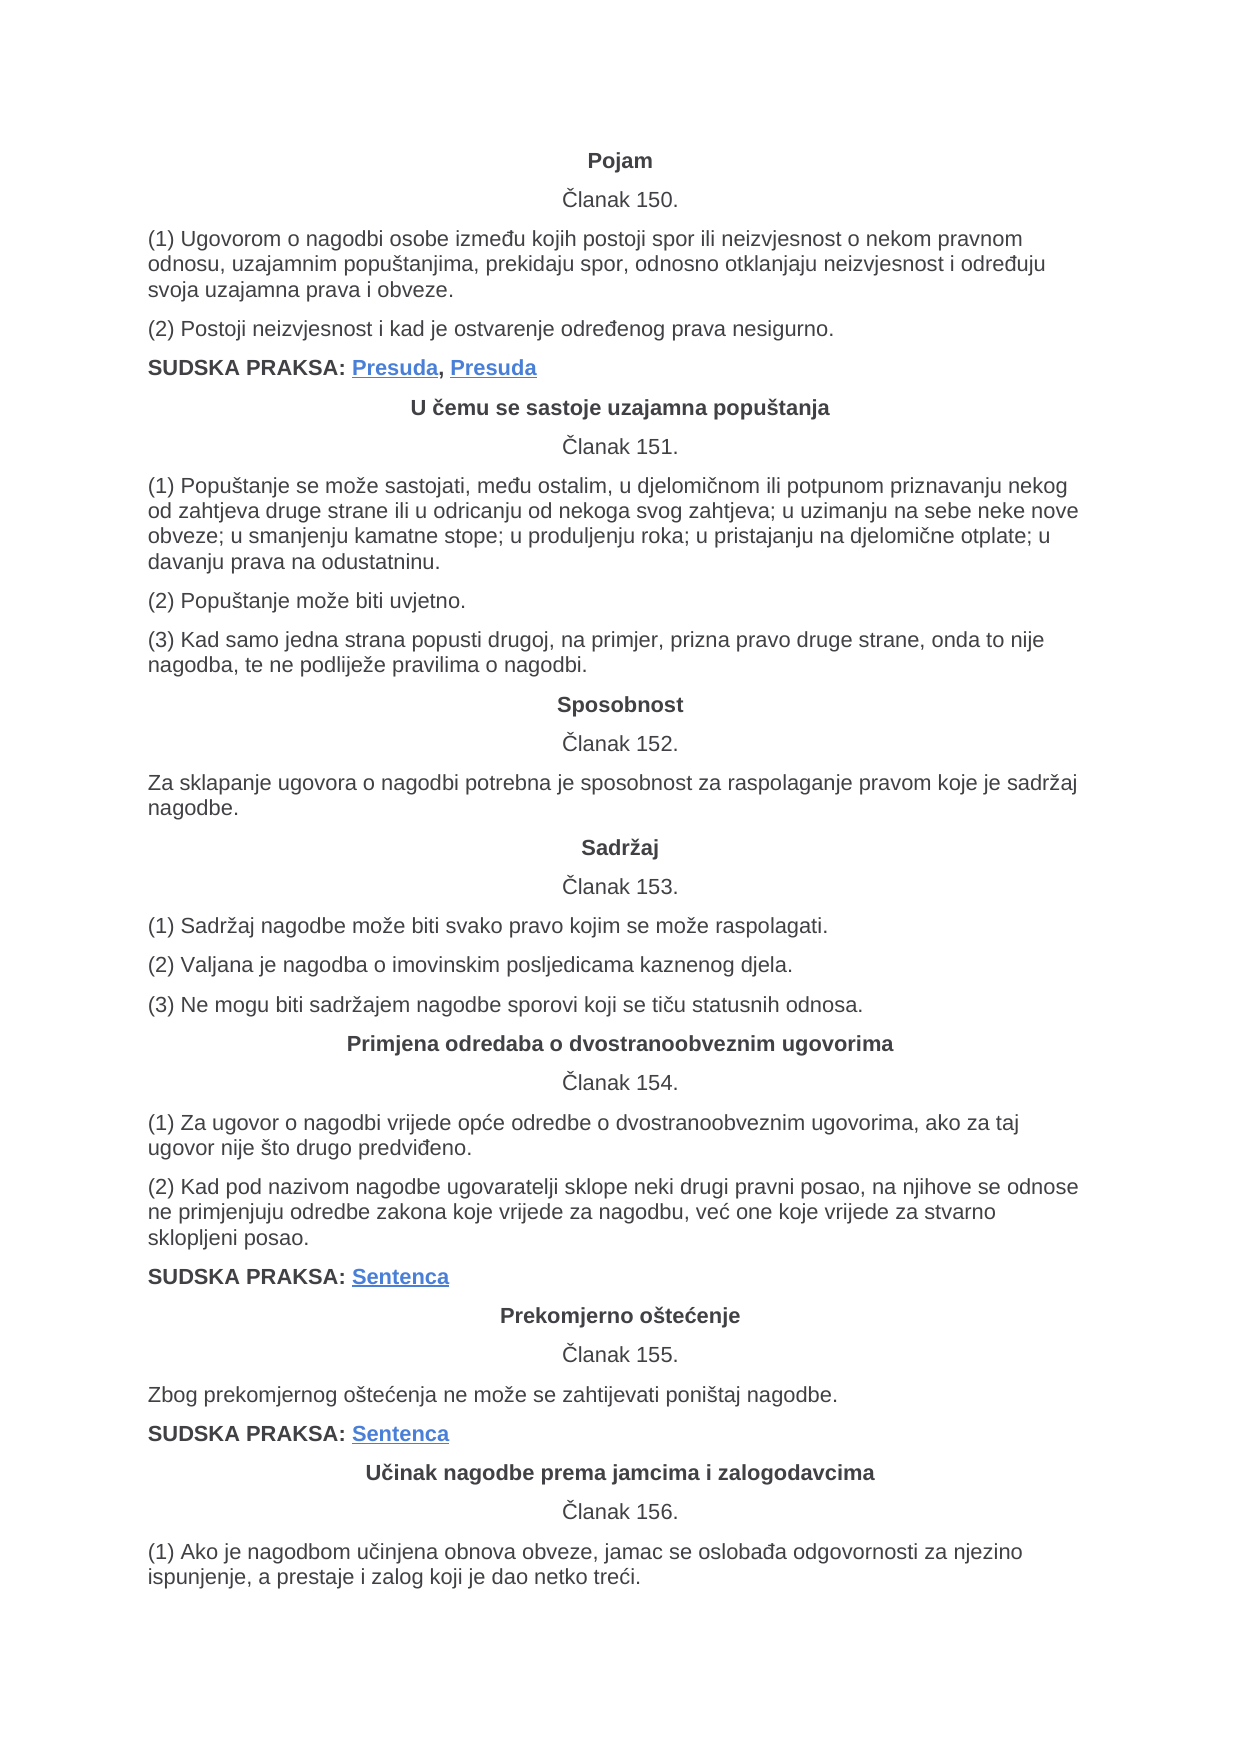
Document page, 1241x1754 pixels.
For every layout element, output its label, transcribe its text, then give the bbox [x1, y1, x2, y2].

text (2) Valjana je nagodba o imovinskim posljedicama kaznenog djela. [148, 952, 1093, 978]
text (3) Ne mogu biti sadržajem nagodbe sporovi koji se tiču statusnih odnosa. [148, 992, 1093, 1017]
text Članak 156. [148, 1499, 1093, 1524]
text Članak 150. [148, 187, 1093, 212]
text Sadržaj [148, 834, 1093, 860]
text Sposobnost [148, 692, 1093, 717]
text Članak 153. [148, 874, 1093, 899]
text SUDSKA PRAKSA: Sentenca [148, 1421, 1093, 1446]
text (1) Za ugovor o nagodbi vrijede opće odredbe o dvostranoobveznim ugovorima, ako za taj ugovor nije što drugo predviđeno. [148, 1109, 1093, 1160]
text Članak 152. [148, 731, 1093, 756]
text Zbog prekomjernog oštećenja ne može se zahtijevati poništaj nagodbe. [148, 1381, 1093, 1407]
text Članak 151. [148, 434, 1093, 459]
text SUDSKA PRAKSA: Presuda, Presuda [148, 355, 1093, 380]
text Članak 154. [148, 1070, 1093, 1095]
text Članak 155. [148, 1342, 1093, 1367]
text (1) Sadržaj nagodbe može biti svako pravo kojim se može raspolagati. [148, 913, 1093, 938]
text Prekomjerno oštećenje [148, 1303, 1093, 1328]
text Za sklapanje ugovora o nagodbi potrebna je sposobnost za raspolaganje pravom koje je sadržaj nagodbe. [148, 770, 1093, 821]
text U čemu se sastoje uzajamna popuštanja [148, 394, 1093, 419]
text Pojam [148, 148, 1093, 173]
text (1) Ako je nagodbom učinjena obnova obveze, jamac se oslobađa odgovornosti za njezino ispunjenje, a prestaje i zalog koji je dao netko treći. [148, 1538, 1093, 1589]
text (1) Popuštanje se može sastojati, među ostalim, u djelomičnom ili potpunom priznavanju nekog od zahtjeva druge strane ili u odricanju od nekoga svog zahtjeva; u uzimanju na sebe neke nove obveze; u smanjenju kamatne stope; u produljenju roka; u pristajanju na djelomične otplate; u davanju prava na odustatninu. [148, 473, 1093, 574]
text (3) Kad samo jedna strana popusti drugoj, na primjer, prizna pravo druge strane, onda to nije nagodba, te ne podliježe pravilima o nagodbi. [148, 627, 1093, 677]
text Učinak nagodbe prema jamcima i zalogodavcima [148, 1460, 1093, 1485]
text Primjena odredaba o dvostranoobveznim ugovorima [148, 1031, 1093, 1056]
text (2) Postoji neizvjesnost i kad je ostvarenje određenog prava nesigurno. [148, 316, 1093, 341]
text (2) Popuštanje može biti uvjetno. [148, 588, 1093, 613]
text SUDSKA PRAKSA: Sentenca [148, 1264, 1093, 1289]
text (2) Kad pod nazivom nagodbe ugovaratelji sklope neki drugi pravni posao, na njihove se odnose ne primjenjuju odredbe zakona koje vrijede za nagodbu, već one koje vrijede za stvarno sklopljeni posao. [148, 1174, 1093, 1249]
text (1) Ugovorom o nagodbi osobe između kojih postoji spor ili neizvjesnost o nekom pravnom odnosu, uzajamnim popuštanjima, prekidaju spor, odnosno otklanjaju neizvjesnost i određuju svoja uzajamna prava i obveze. [148, 226, 1093, 302]
